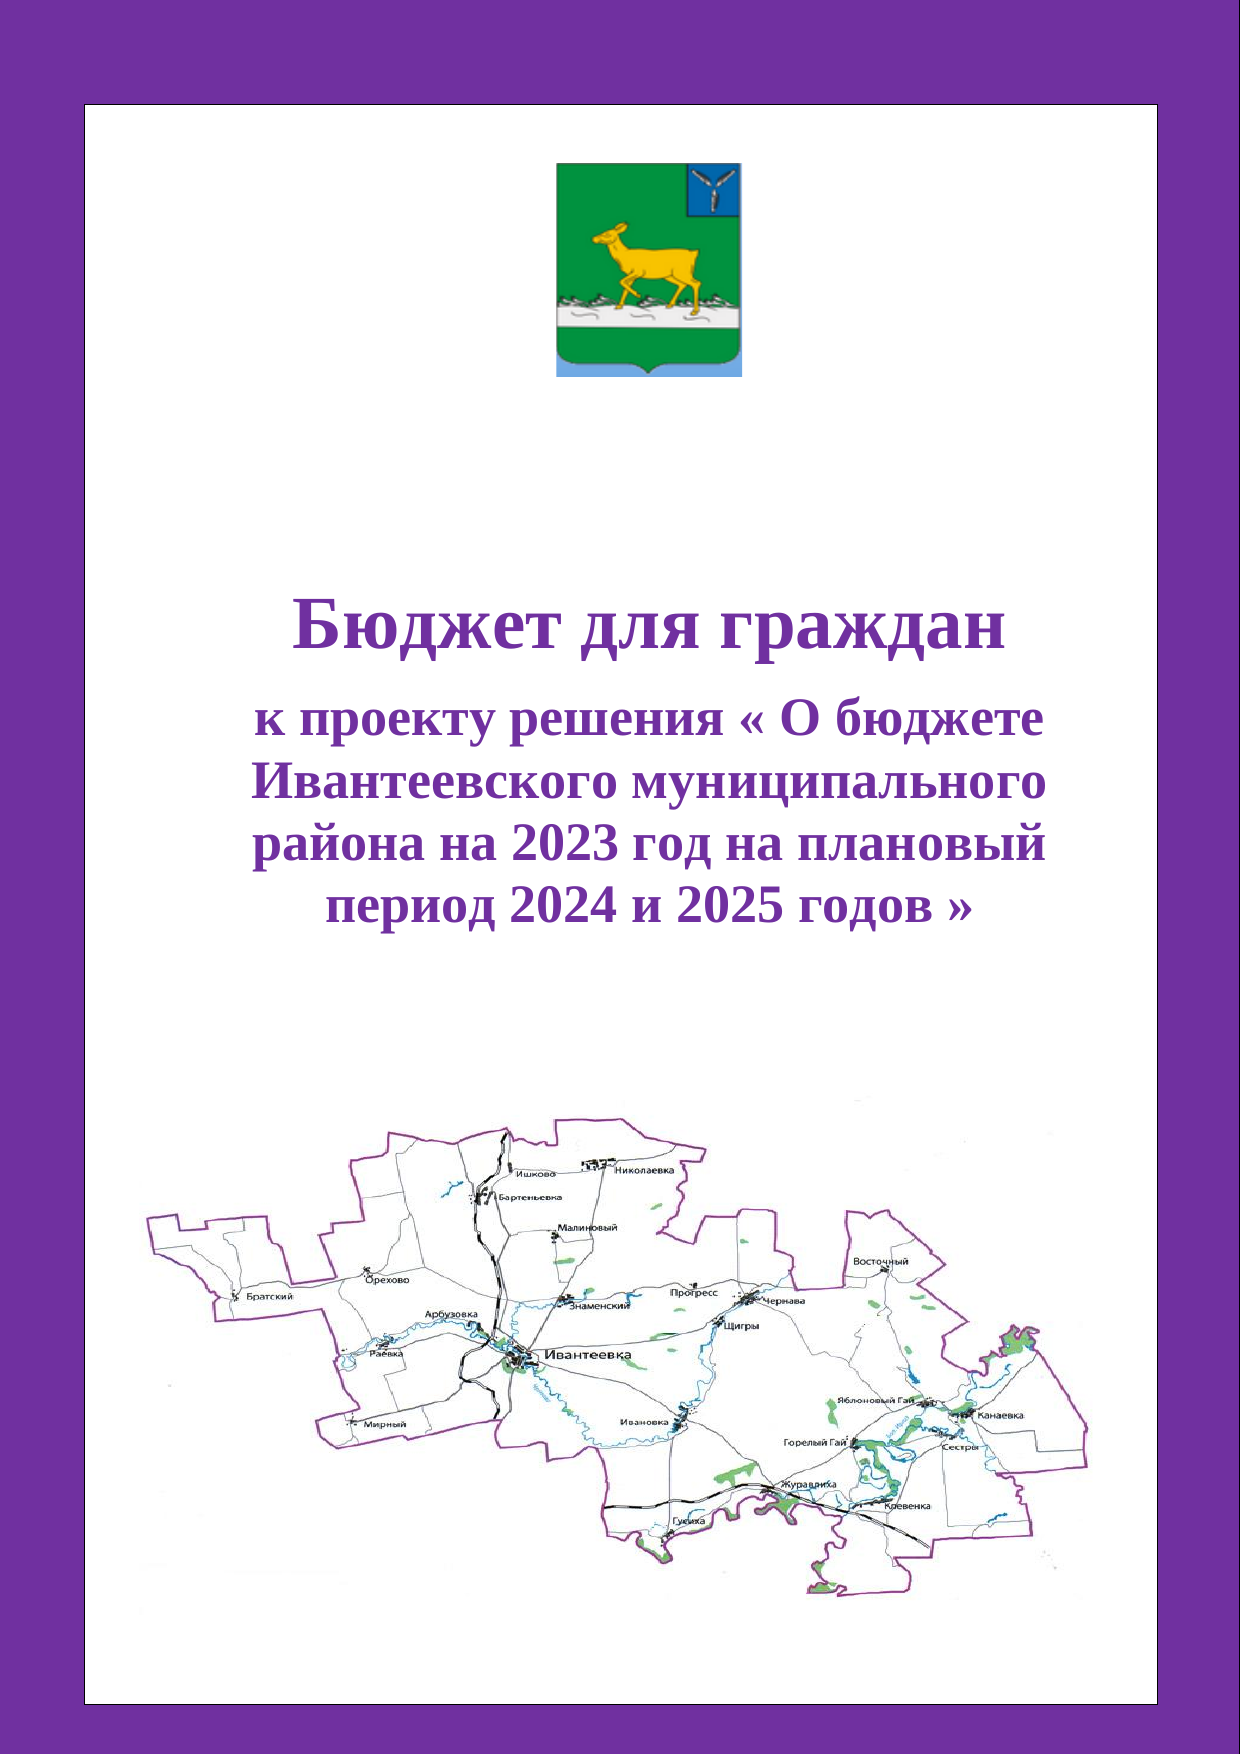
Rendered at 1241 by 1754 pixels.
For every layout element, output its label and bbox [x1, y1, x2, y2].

picture [139, 1085, 1093, 1616]
picture [556, 163, 743, 377]
